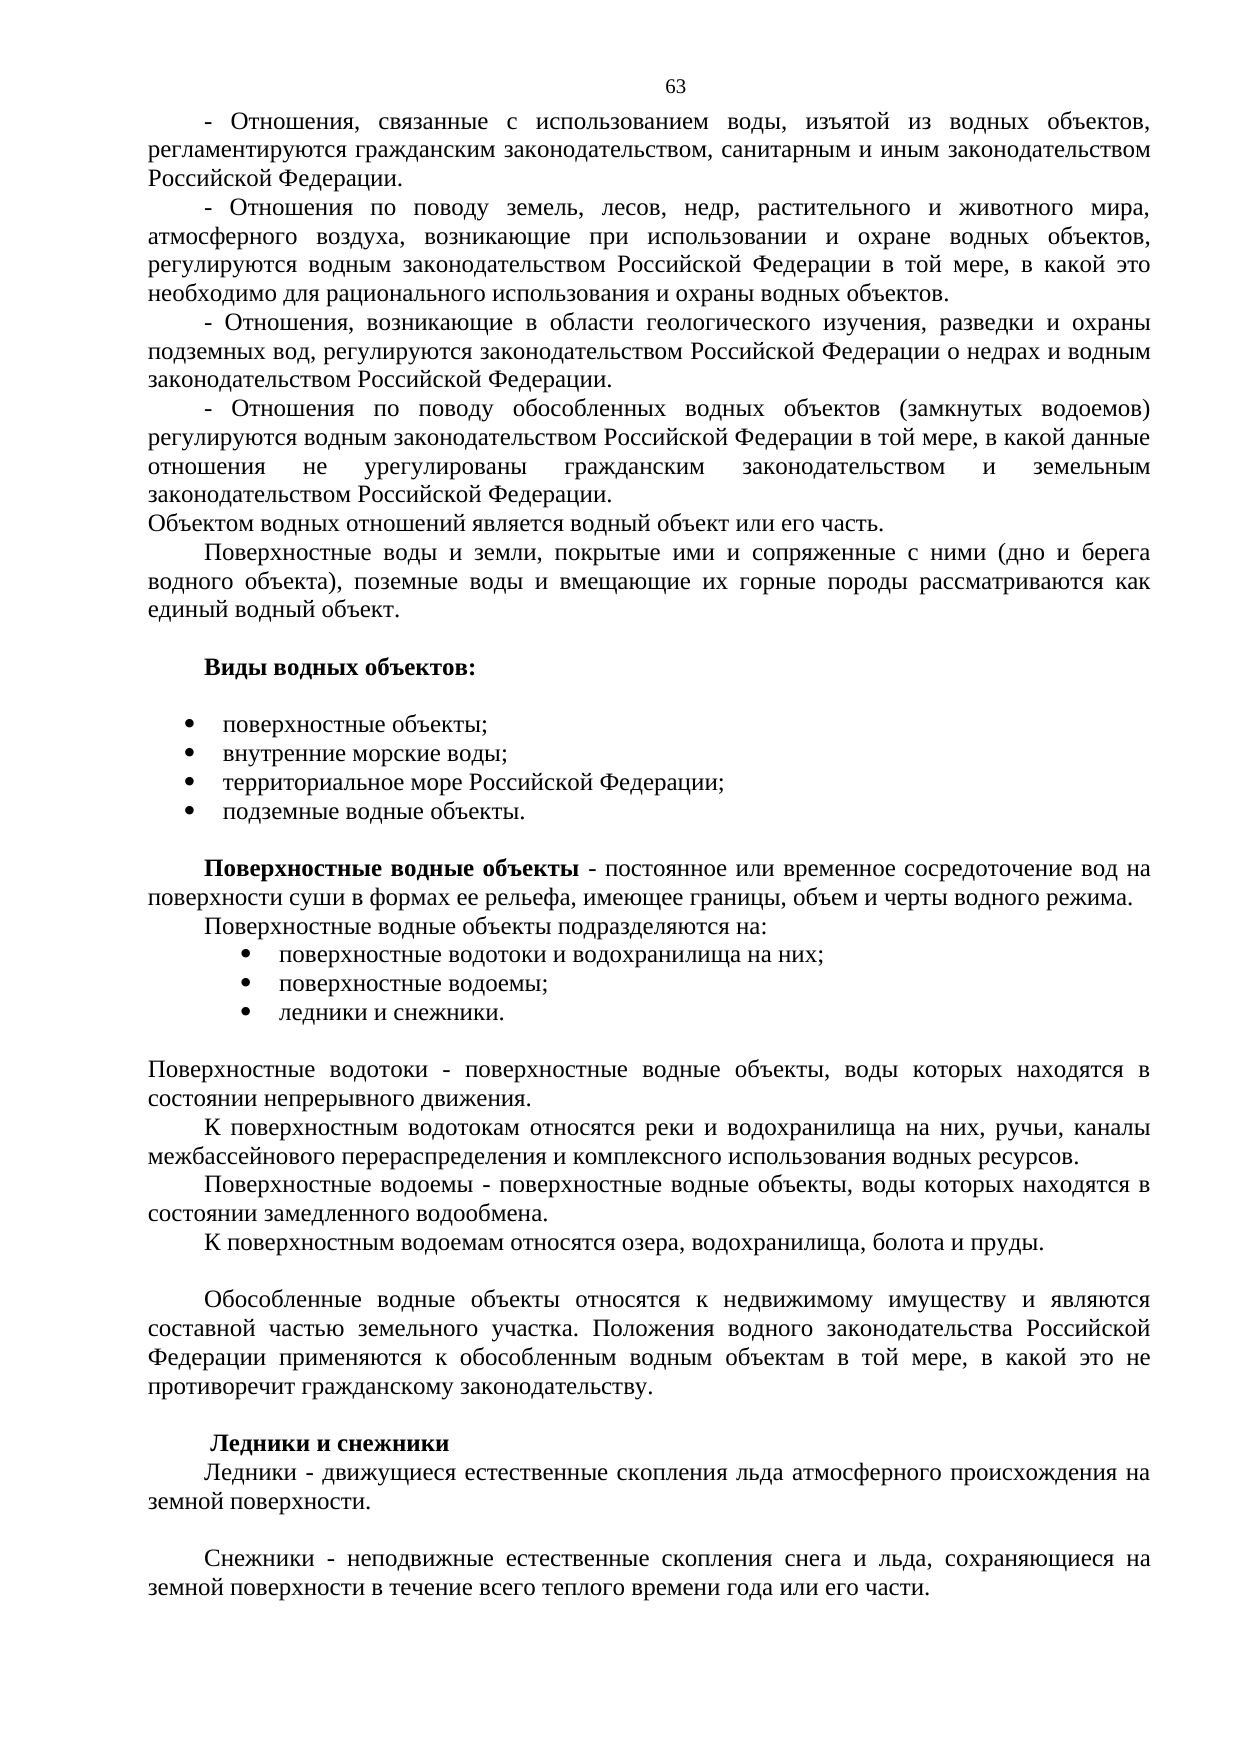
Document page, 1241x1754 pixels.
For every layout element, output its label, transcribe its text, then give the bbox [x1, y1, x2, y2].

text - Отношения по поводу обособленных водных объектов (замкнутых водоемов) регулируются водным законодательством Российской Федерации в той мере, в какой данные отношения не урегулированы гражданским законодательством и земельным законодательством Российской Федерации. [148, 393, 1152, 508]
text - Отношения, возникающие в области геологического изучения, разведки и охраны подземных вод, регулируются законодательством Российской Федерации о недрах и водным законодательством Российской Федерации. [148, 307, 1152, 393]
list поверхностные объекты; [185, 709, 1152, 738]
text К поверхностным водоемам относятся озера, водохранилища, болота и пруды. [148, 1227, 1152, 1256]
list поверхностные водоемы; [241, 968, 1152, 997]
text - Отношения по поводу земель, лесов, недр, растительного и животного мира, атмосферного воздуха, возникающие при использовании и охране водных объектов, регулируются водным законодательством Российской Федерации в той мере, в какой это необходимо для рационального использования и охраны водных объектов. [148, 192, 1152, 307]
text Поверхностные водные объекты подразделяются на: [148, 911, 1152, 939]
list подземные водные объекты. [185, 796, 1152, 824]
text - Отношения, связанные с использованием воды, изъятой из водных объектов, регламентируются гражданским законодательством, санитарным и иным законодательством Российской Федерации. [148, 106, 1152, 192]
list ледники и снежники. [241, 997, 1152, 1026]
text Ледники и снежники [148, 1428, 1152, 1457]
text Поверхностные водоемы - поверхностные водные объекты, воды которых находятся в состоянии замедленного водообмена. [148, 1169, 1152, 1227]
list территориальное море Российской Федерации; [185, 767, 1152, 796]
text Снежники - неподвижные естественные скопления снега и льда, сохраняющиеся на земной поверхности в течение всего теплого времени года или его части. [148, 1543, 1152, 1601]
text Поверхностные водотоки - поверхностные водные объекты, воды которых находятся в состоянии непрерывного движения. [148, 1054, 1152, 1112]
text Виды водных объектов: [148, 652, 1152, 681]
text К поверхностным водотокам относятся реки и водохранилища на них, ручьи, каналы межбассейнового перераспределения и комплексного использования водных ресурсов. [148, 1112, 1152, 1169]
list поверхностные водотоки и водохранилища на них; [241, 939, 1152, 968]
text Поверхностные воды и земли, покрытые ими и сопряженные с ними (дно и берега водного объекта), поземные воды и вмещающие их горные породы рассматриваются как единый водный объект. [148, 537, 1152, 623]
text Поверхностные водные объекты - постоянное или временное сосредоточение вод на поверхности суши в формах ее рельефа, имеющее границы, объем и черты водного режима. [148, 853, 1152, 911]
list внутренние морские воды; [185, 738, 1152, 767]
text Ледники - движущиеся естественные скопления льда атмосферного происхождения на земной поверхности. [148, 1457, 1152, 1514]
text Обособленные водные объекты относятся к недвижимому имуществу и являются составной частью земельного участка. Положения водного законодательства Российской Федерации применяются к обособленным водным объектам в той мере, в какой это не противоречит гражданскому законодательству. [148, 1284, 1152, 1399]
text Объектом водных отношений является водный объект или его часть. [148, 508, 1152, 537]
